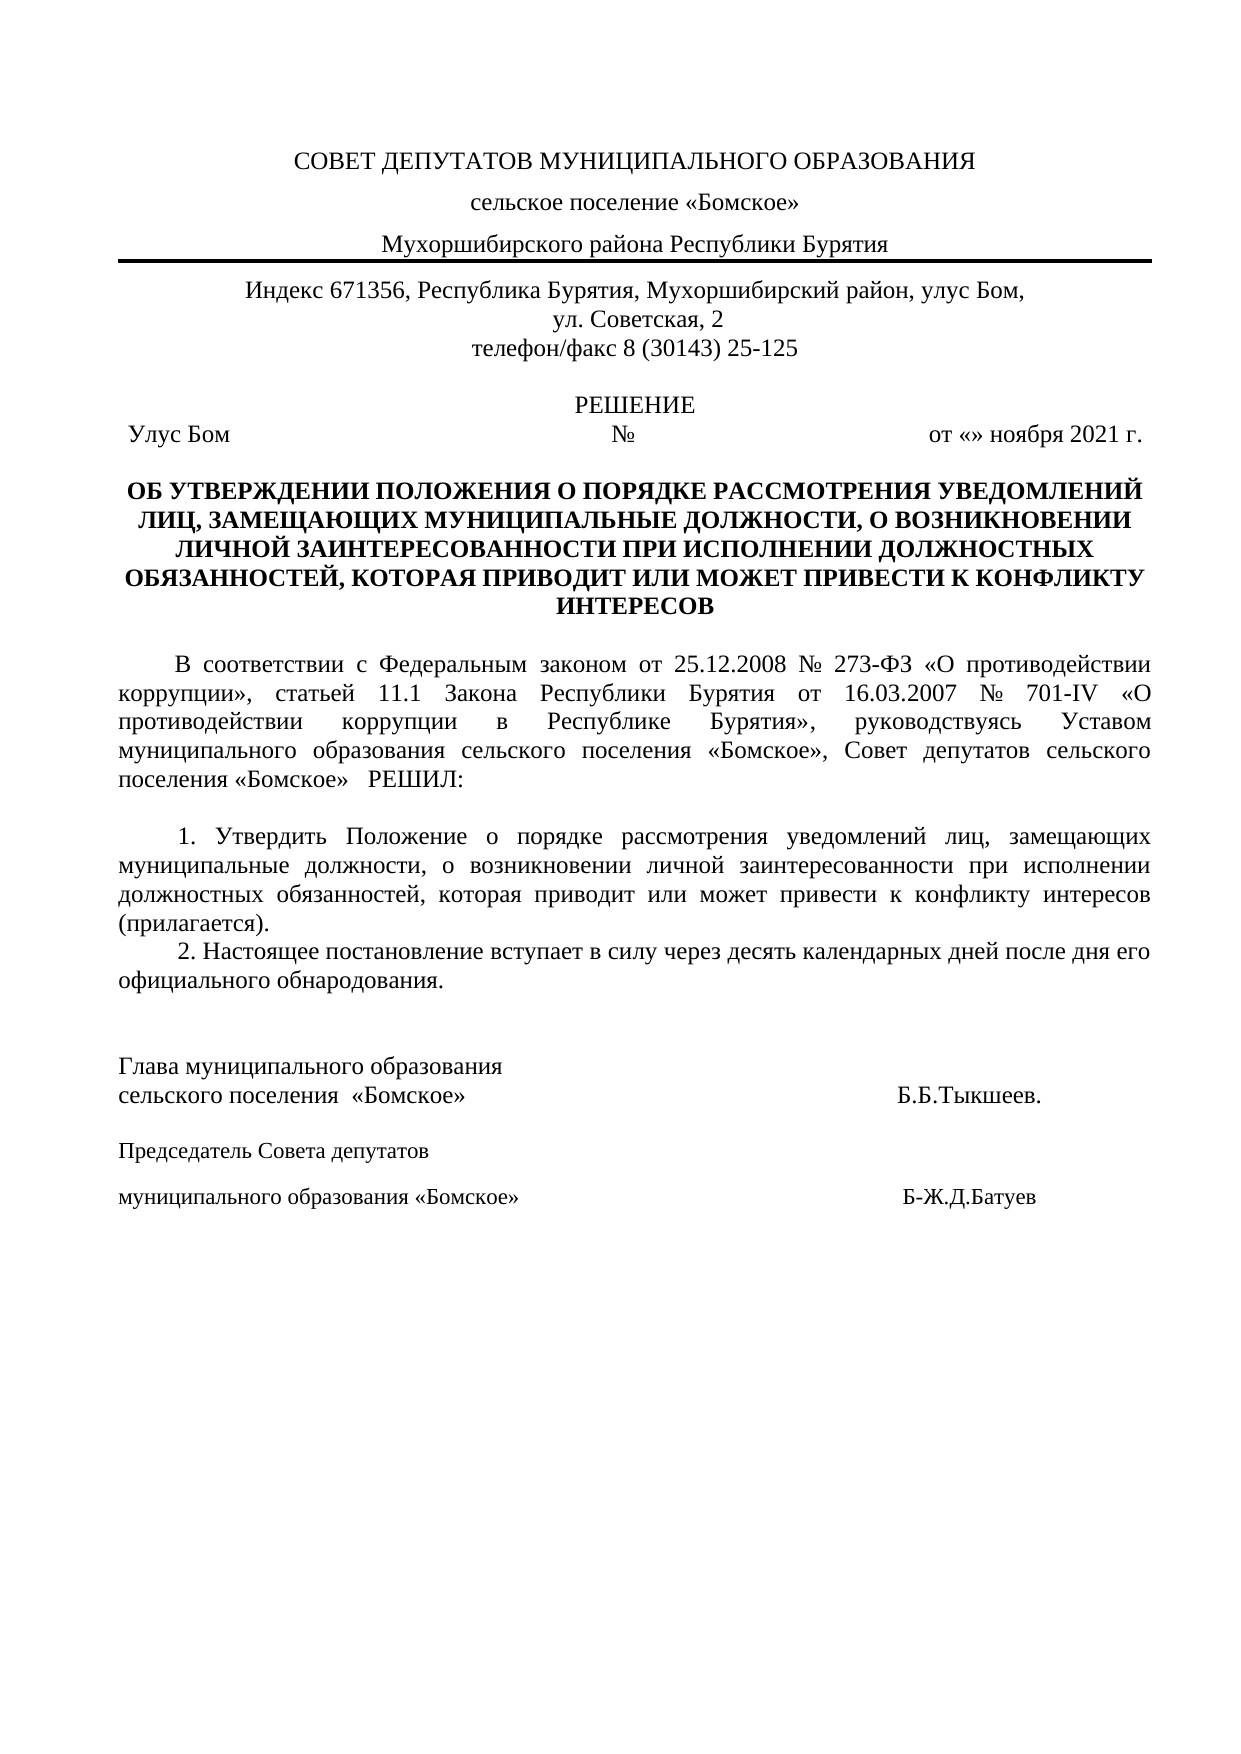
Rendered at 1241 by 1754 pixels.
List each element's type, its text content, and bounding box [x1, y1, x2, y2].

text СОВЕТ ДЕПУТАТОВ МУНИЦИПАЛЬНОГО ОБРАЗОВАНИЯ [118, 146, 1152, 175]
text сельского поселения «Бомское» Б.Б.Тыкшеев. [118, 1080, 1152, 1109]
text ОБ УТВЕРЖДЕНИИ ПОЛОЖЕНИЯ О ПОРЯДКЕ РАССМОТРЕНИЯ УВЕДОМЛЕНИЙ ЛИЦ, ЗАМЕЩАЮЩИХ МУНИЦИПАЛЬНЫЕ ДОЛЖНОСТИ, О ВОЗНИКНОВЕНИИ ЛИЧНОЙ ЗАИНТЕРЕСОВАННОСТИ ПРИ ИСПОЛНЕНИИ ДОЛЖНОСТНЫХ ОБЯЗАННОСТЕЙ, КОТОРАЯ ПРИВОДИТ ИЛИ МОЖЕТ ПРИВЕСТИ К КОНФЛИКТУ ИНТЕРЕСОВ [118, 476, 1152, 620]
text ул. Советская, 2 [118, 304, 1152, 333]
text Улус Бом № от «» ноября 2021 г. [118, 419, 1152, 448]
text Председатель Совета депутатов [118, 1138, 1152, 1164]
text Мухоршибирского района Республики Бурятия [118, 229, 1152, 259]
text сельское поселение «Бомское» [118, 187, 1152, 216]
text 1. Утвердить Положение о порядке рассмотрения уведомлений лиц, замещающих муниципальные должности, о возникновении личной заинтересованности при исполнении должностных обязанностей, которая приводит или может привести к конфликту интересов (прилагается). [118, 821, 1152, 936]
text муниципального образования «Бомское» Б-Ж.Д.Батуев [118, 1183, 1152, 1209]
text Индекс 671356, Республика Бурятия, Мухоршибирский район, улус Бом, [118, 275, 1152, 304]
text Глава муниципального образования [118, 1051, 1152, 1080]
text телефон/факс 8 (30143) 25-125 [118, 333, 1152, 361]
text РЕШЕНИЕ [118, 390, 1152, 419]
text 2. Настоящее постановление вступает в силу через десять календарных дней после дня его официального обнародования. [118, 936, 1152, 994]
text В соответствии с Федеральным законом от 25.12.2008 № 273-ФЗ «О противодействии коррупции», статьей 11.1 Закона Республики Бурятия от 16.03.2007 № 701-IV «О противодействии коррупции в Республике Бурятия», руководствуясь Уставом муниципального образования сельского поселения «Бомское», Совет депутатов сельского поселения «Бомское» РЕШИЛ: [118, 649, 1152, 793]
